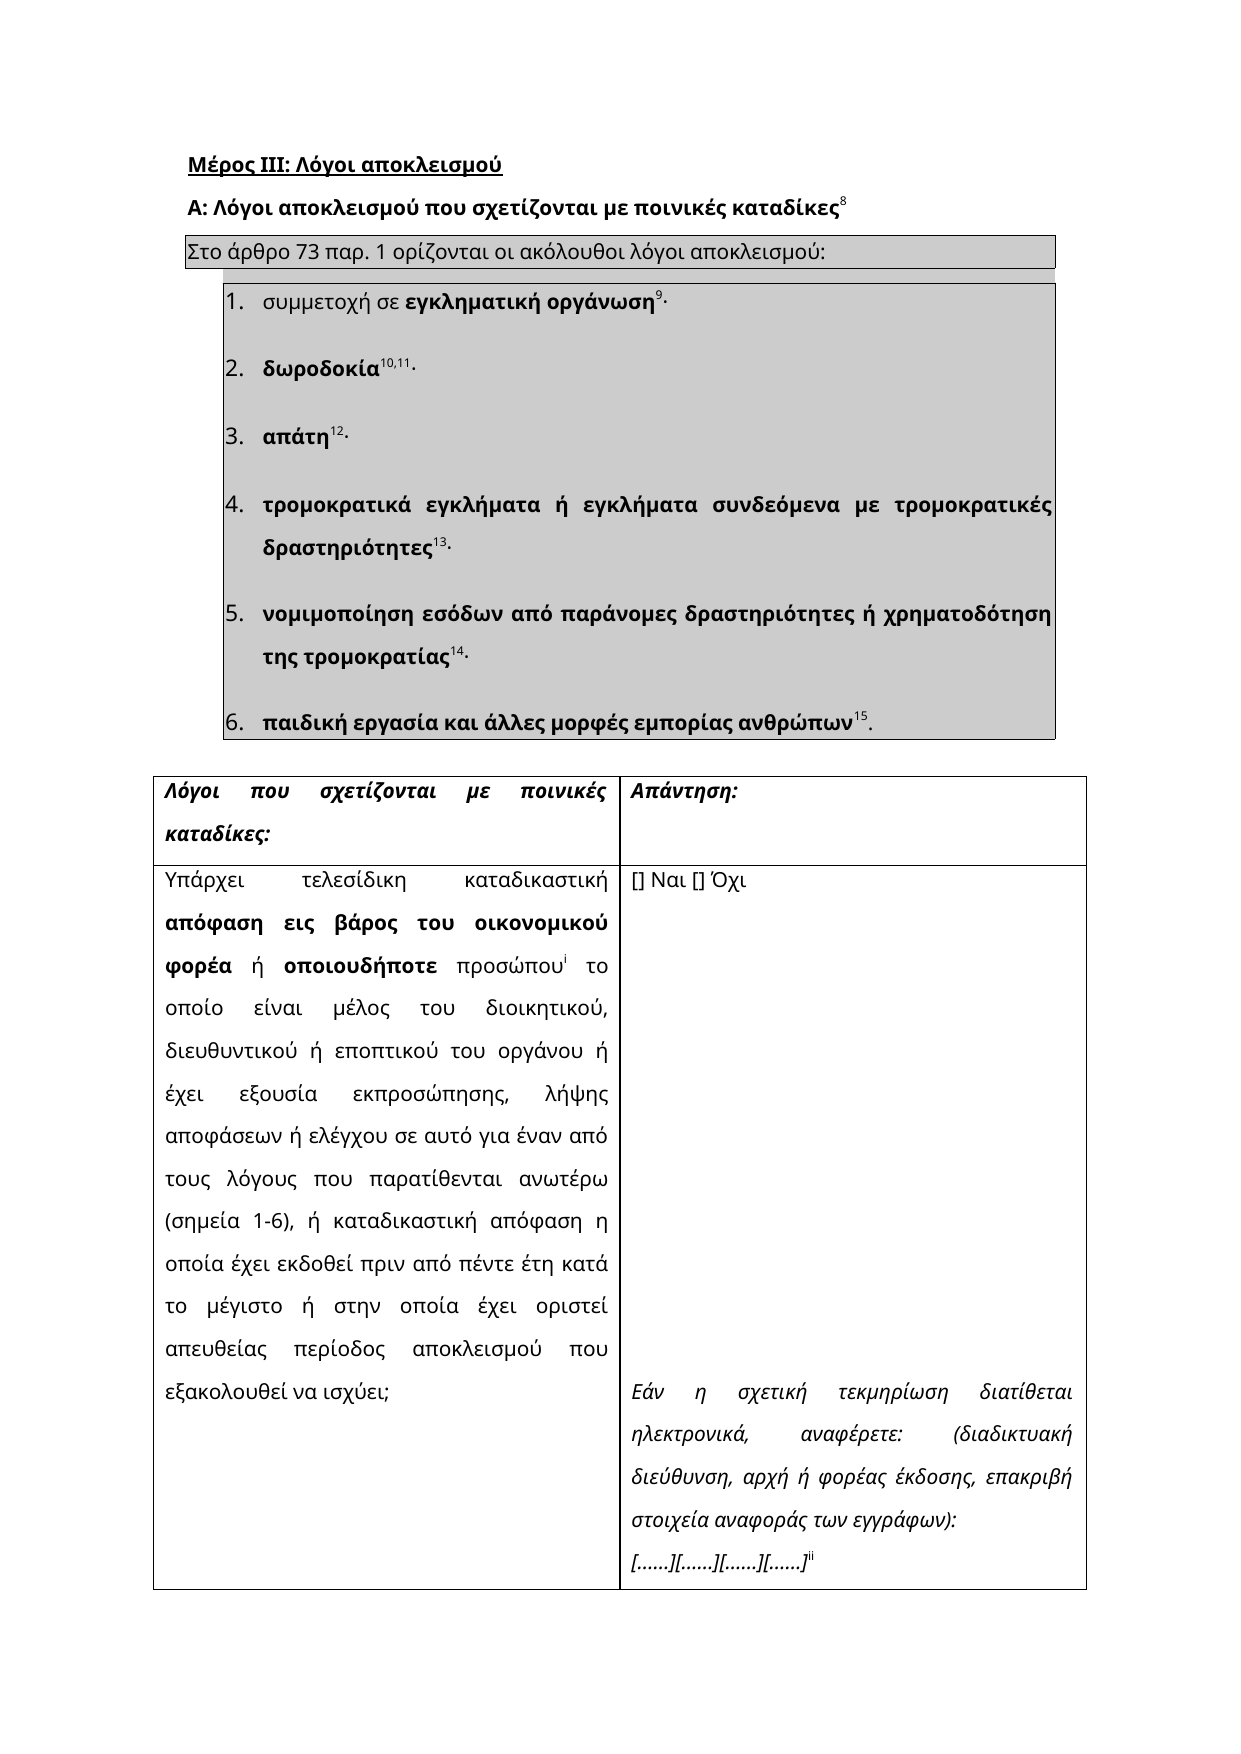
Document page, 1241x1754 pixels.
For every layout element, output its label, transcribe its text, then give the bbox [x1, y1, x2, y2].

list απάτη12· [224, 418, 1055, 451]
list δωροδοκία10,11· [224, 350, 1055, 384]
list παιδική εργασία και άλλες μορφές εμπορίας ανθρώπων15. [224, 703, 1055, 739]
table_header Απάντηση: [621, 777, 1086, 864]
list νομιμοποίηση εσόδων από παράνομες δραστηριότητες ή χρηματοδότηση της τρομοκρατίας14· [224, 594, 1055, 671]
text Μέρος III: Λόγοι αποκλεισμού [187, 150, 1053, 178]
list τρομοκρατικά εγκλήματα ή εγκλήματα συνδεόμενα με τρομοκρατικές δραστηριότητες13· [224, 486, 1055, 562]
table_cell Υπάρχει τελεσίδικη καταδικαστική απόφαση εις βάρος του οικονομικού φορέα ή οποιουδήποτε προσώπου το οποίο είναι μέλος του διοικητικού, διευθυντικού ή εποπτικού του οργάνου ή έχει εξουσία εκπροσώπησης, λήψης αποφάσεων ή ελέγχου σε αυτό για έναν από τους λόγους που παρατίθενται ανωτέρω (σημεία 1-6), ή καταδικαστική απόφαση η οποία έχει εκδοθεί πριν από πέντε έτη κατά το μέγιστο ή στην οποία έχει οριστεί απευθείας περίοδος αποκλεισμού που εξακολουθεί να ισχύει; [154, 866, 619, 1589]
text Στο άρθρο 73 παρ. 1 ορίζονται οι ακόλουθοι λόγοι αποκλεισμού: [186, 236, 1055, 268]
list συμμετοχή σε εγκληματική οργάνωση9· [224, 284, 1055, 316]
table_header Λόγοι που σχετίζονται με ποινικές καταδίκες: [154, 777, 619, 864]
table_cell [] Ναι [] Όχι Εάν η σχετική τεκμηρίωση διατίθεται ηλεκτρονικά, αναφέρετε: (διαδικτυακή διεύθυνση, αρχή ή φορέας έκδοσης, επακριβή στοιχεία αναφοράς των εγγράφων): [……][……][……][……] [621, 866, 1086, 1589]
text Α: Λόγοι αποκλεισμού που σχετίζονται με ποινικές καταδίκες8 [187, 193, 1053, 221]
